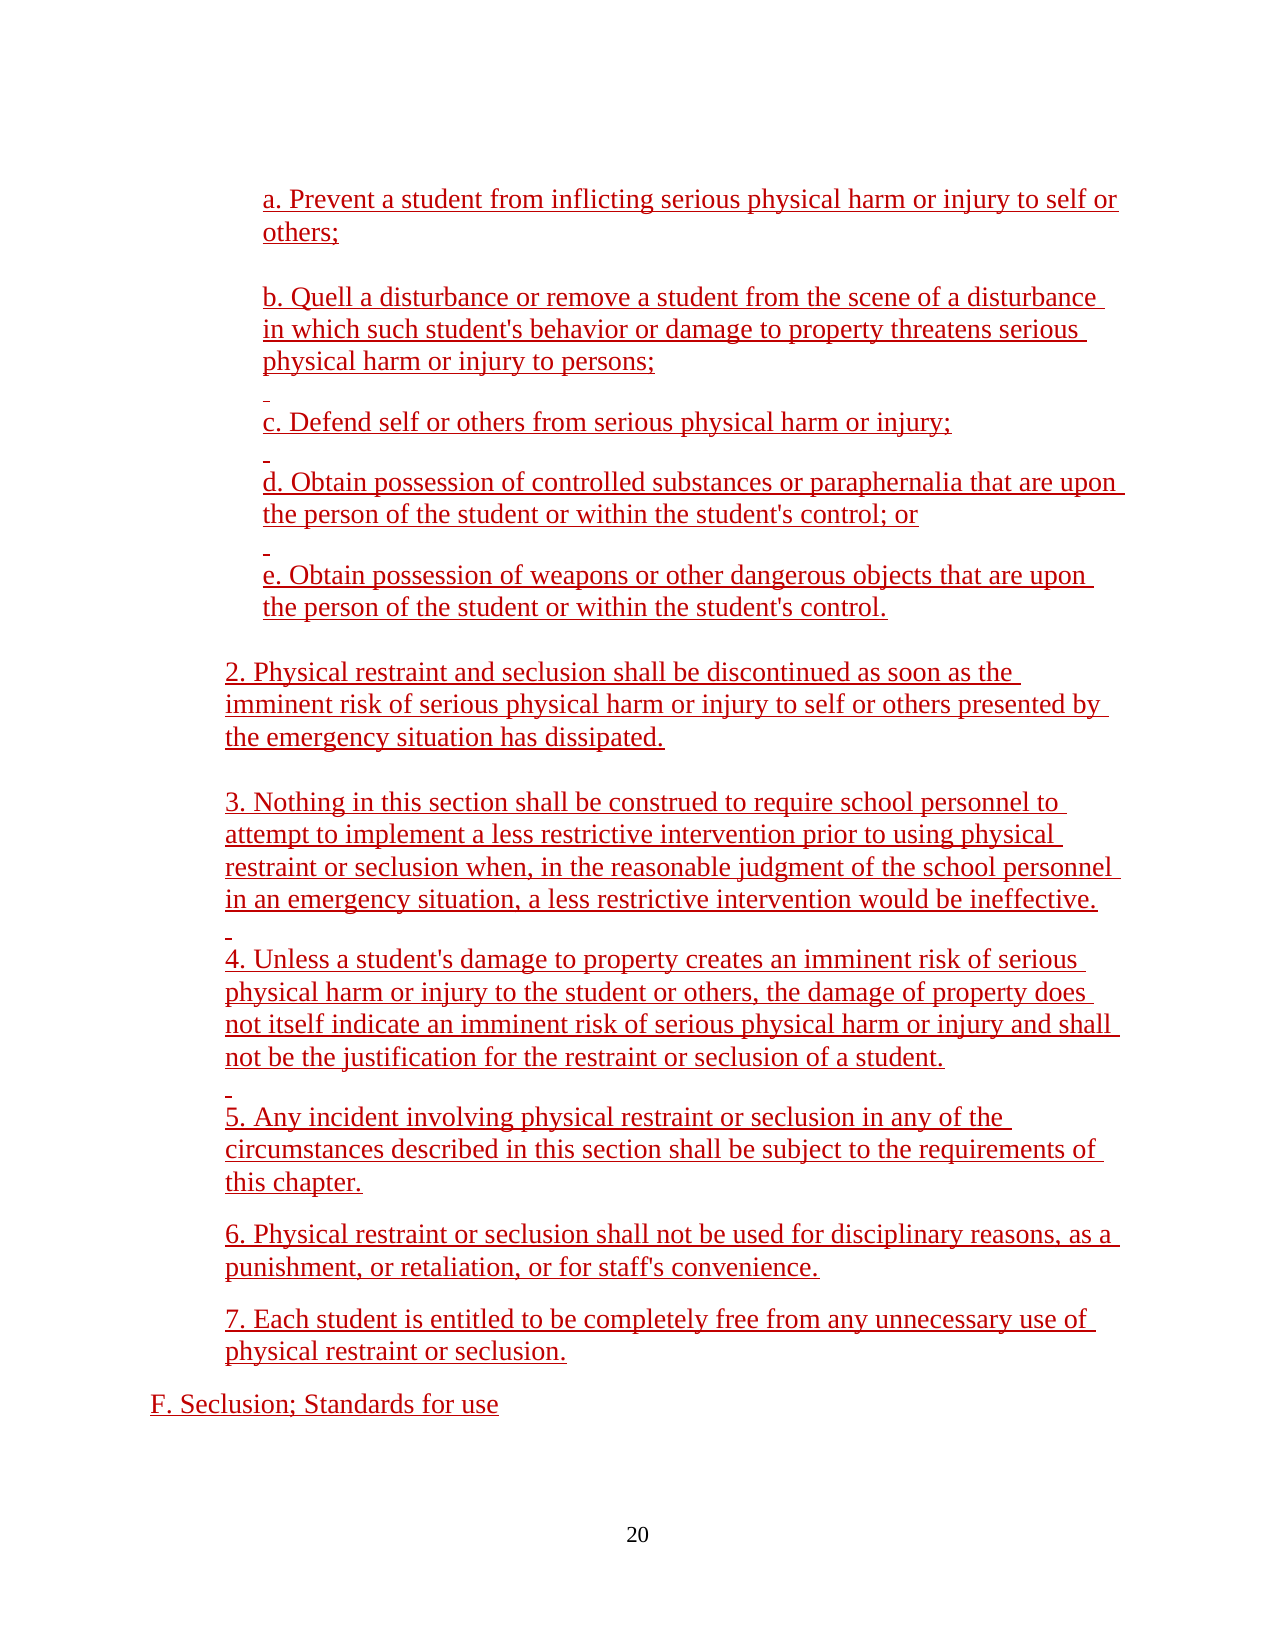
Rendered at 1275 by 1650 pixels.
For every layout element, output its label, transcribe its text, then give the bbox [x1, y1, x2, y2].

text 4. Unless a student's damage to property creates an imminent risk of serious physical harm or injury to the student or others, the damage of property does not itself indicate an imminent risk of serious physical harm or injury and shall not be the justification for the restraint or seclusion of a student. [225, 942, 1125, 1072]
text a. Prevent a student from inflicting serious physical harm or injury to self or others; [262, 182, 1125, 247]
text F. Seclusion; Standards for use [150, 1387, 1125, 1419]
text 7. Each student is entitled to be completely free from any unnecessary use of physical restraint or seclusion. [225, 1302, 1125, 1367]
text b. Quell a disturbance or remove a student from the scene of a disturbance in which such student's behavior or damage to property threatens serious physical harm or injury to persons; [262, 279, 1125, 377]
text 2. Physical restraint and seclusion shall be discontinued as soon as the imminent risk of serious physical harm or injury to self or others presented by the emergency situation has dissipated. [225, 655, 1125, 752]
text 3. Nothing in this section shall be construed to require school personnel to attempt to implement a less restrictive intervention prior to using physical restraint or seclusion when, in the reasonable judgment of the school personnel in an emergency situation, a less restrictive intervention would be ineffective. [225, 785, 1125, 914]
text 6. Physical restraint or seclusion shall not be used for disciplinary reasons, as a punishment, or retaliation, or for staff's convenience. [225, 1217, 1125, 1282]
text e. Obtain possession of weapons or other dangerous objects that are upon the person of the student or within the student's control. [262, 558, 1125, 623]
text 5. Any incident involving physical restraint or seclusion in any of the circumstances described in this section shall be subject to the requirements of this chapter. [225, 1100, 1125, 1197]
text d. Obtain possession of controlled substances or paraphernalia that are upon the person of the student or within the student's control; or [262, 465, 1125, 493]
text c. Defend self or others from serious physical harm or injury; [262, 405, 1125, 437]
text d. Obtain possession of controlled substances or paraphernalia that are upon the person of the student or within the student's control; or [262, 494, 1125, 530]
